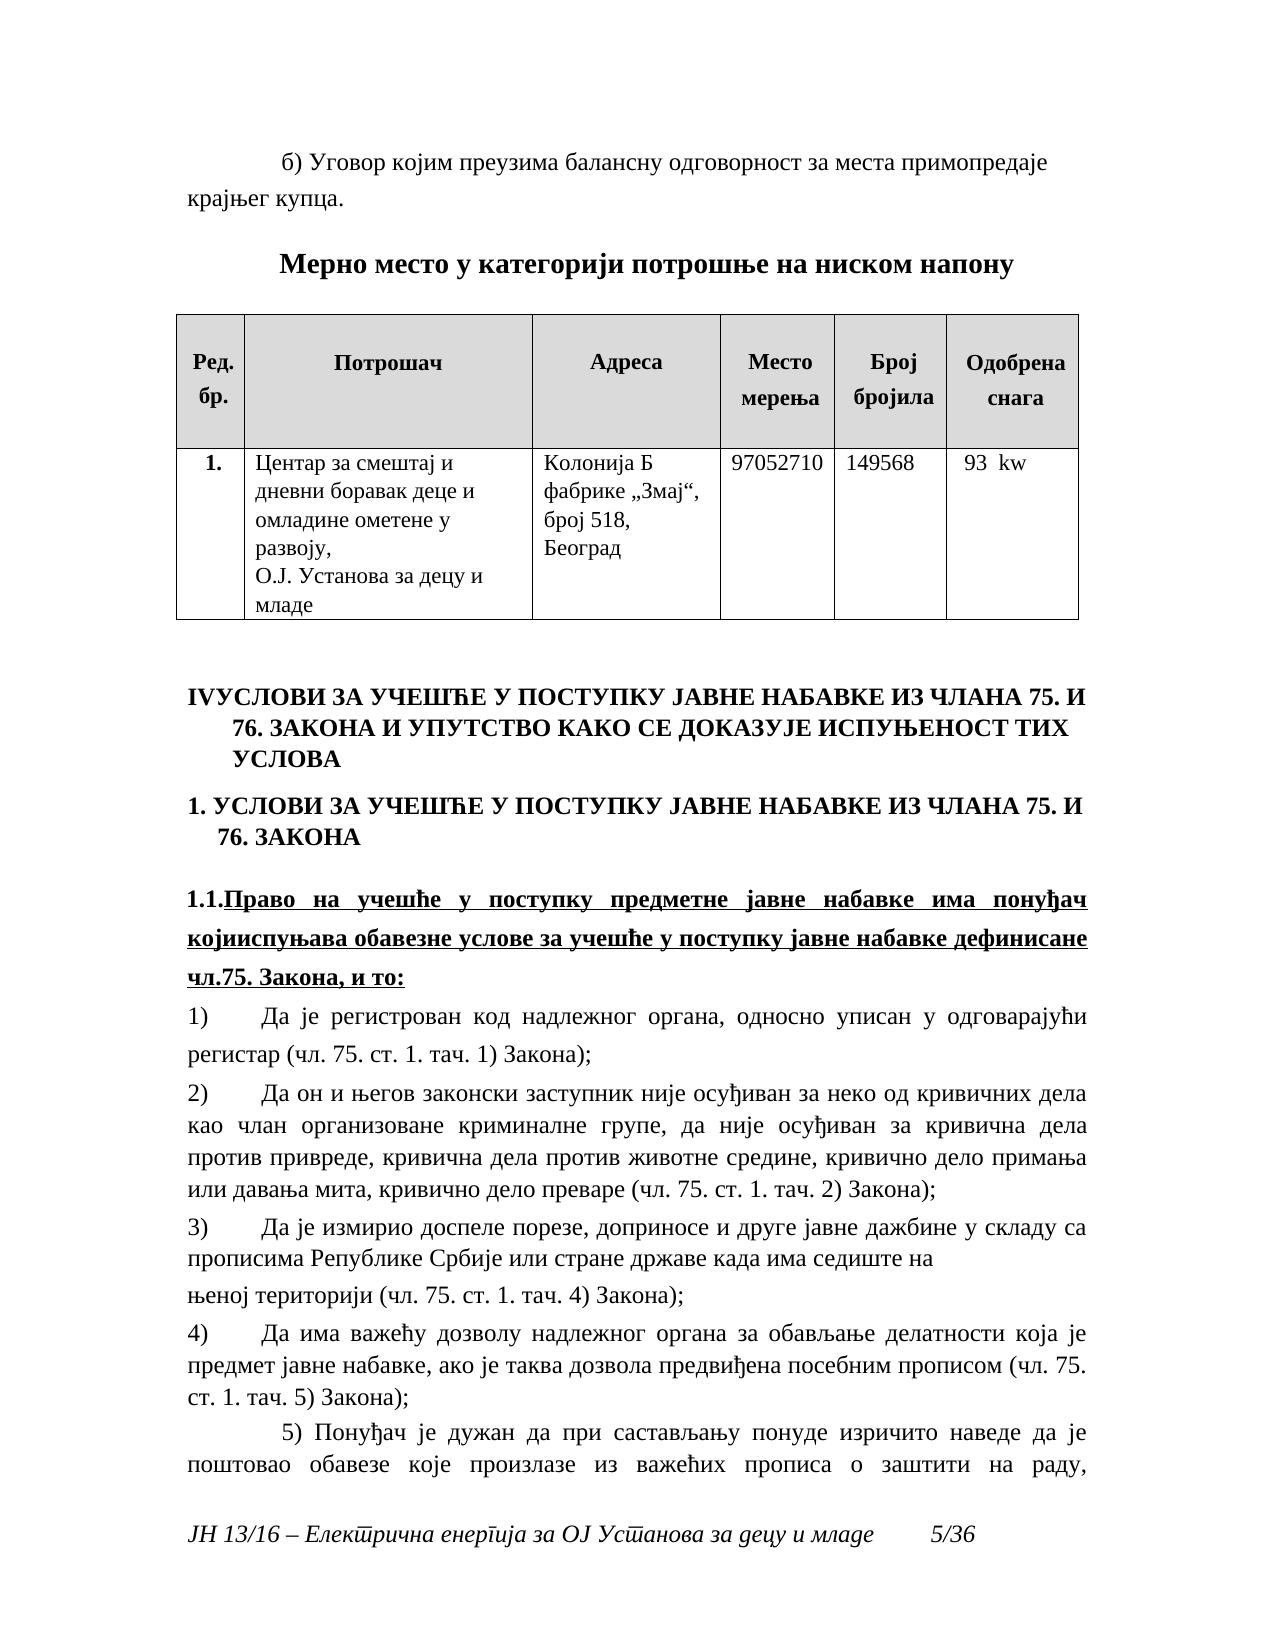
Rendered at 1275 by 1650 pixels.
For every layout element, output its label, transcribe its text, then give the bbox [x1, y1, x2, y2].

list Да је регистрован код надлежног органа, односно уписан у одговарајући регистар (чл. 75. ст. 1. тач. 1) Закона); [187, 1001, 1088, 1068]
text Мерно место у категорији потрошње на ниском напону [187, 246, 1014, 280]
table_header Одобрена снага [947, 315, 1078, 448]
text 1.1.Право на учешће у поступку предметне јавне набавке има понуђач којииспуњава обавезне услове за учешће у поступку јавне набавке дефинисане чл.75. Закона, и то: [186, 884, 1088, 991]
table_cell 97052710 [721, 449, 834, 619]
table_cell 93 kw [947, 449, 1078, 619]
table_header Број бројила [835, 315, 946, 448]
table_header Потрошач [245, 315, 532, 448]
list Да има важећу дозволу надлежног органа за обављање делатности која је предмет јавне набавке, ако је таква дозвола предвиђена посебним прописом (чл. 75. ст. 1. тач. 5) Закона); [187, 1318, 1088, 1411]
text IVУСЛОВИ ЗА УЧЕШЋЕ У ПОСТУПКУ ЈАВНЕ НАБАВКЕ ИЗ ЧЛАНА 75. И 76. ЗАКОНА И УПУТСТВО КАКО СЕ ДОКАЗУЈЕ ИСПУЊЕНОСТ ТИХ УСЛОВА [187, 682, 1088, 773]
text крајњег купца. [187, 183, 1088, 212]
table_header Ред. бр. [177, 315, 244, 448]
table_header Место мерења [721, 315, 834, 448]
table_cell Колонија Б фабрике „Змај“, број 518, Београд [533, 449, 720, 619]
table_cell 1. [177, 449, 244, 619]
text њеној територији (чл. 75. ст. 1. тач. 4) Закона); [187, 1280, 1088, 1308]
table_header Адреса [533, 315, 720, 448]
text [187, 1417, 1088, 1478]
list Да је измирио доспеле порезе, доприносе и друге јавне дажбине у складу са прописима Републике Србије или стране државе када има седиште на [187, 1212, 1088, 1272]
table_cell 149568 [835, 449, 946, 619]
table_cell Центар за смештај и дневни боравак деце и омладине ометене у развоју, О.Ј. Установа за децу и младе [245, 449, 532, 619]
list Да он и његов законски заступник није осуђиван за неко од кривичних дела као члан организоване криминалне групе, да није осуђиван за кривична дела против привреде, кривична дела против животне средине, кривично дело примања или давања мита, кривично дело преваре (чл. 75. ст. 1. тач. 2) Закона); [187, 1078, 1088, 1203]
text б) Уговор којим преузима балансну одговорност за места примопредаје [281, 147, 1088, 176]
text 1. УСЛОВИ ЗА УЧЕШЋЕ У ПОСТУПКУ ЈАВНЕ НАБАВКЕ ИЗ ЧЛАНА 75. И 76. ЗАКОНА [187, 791, 1088, 851]
